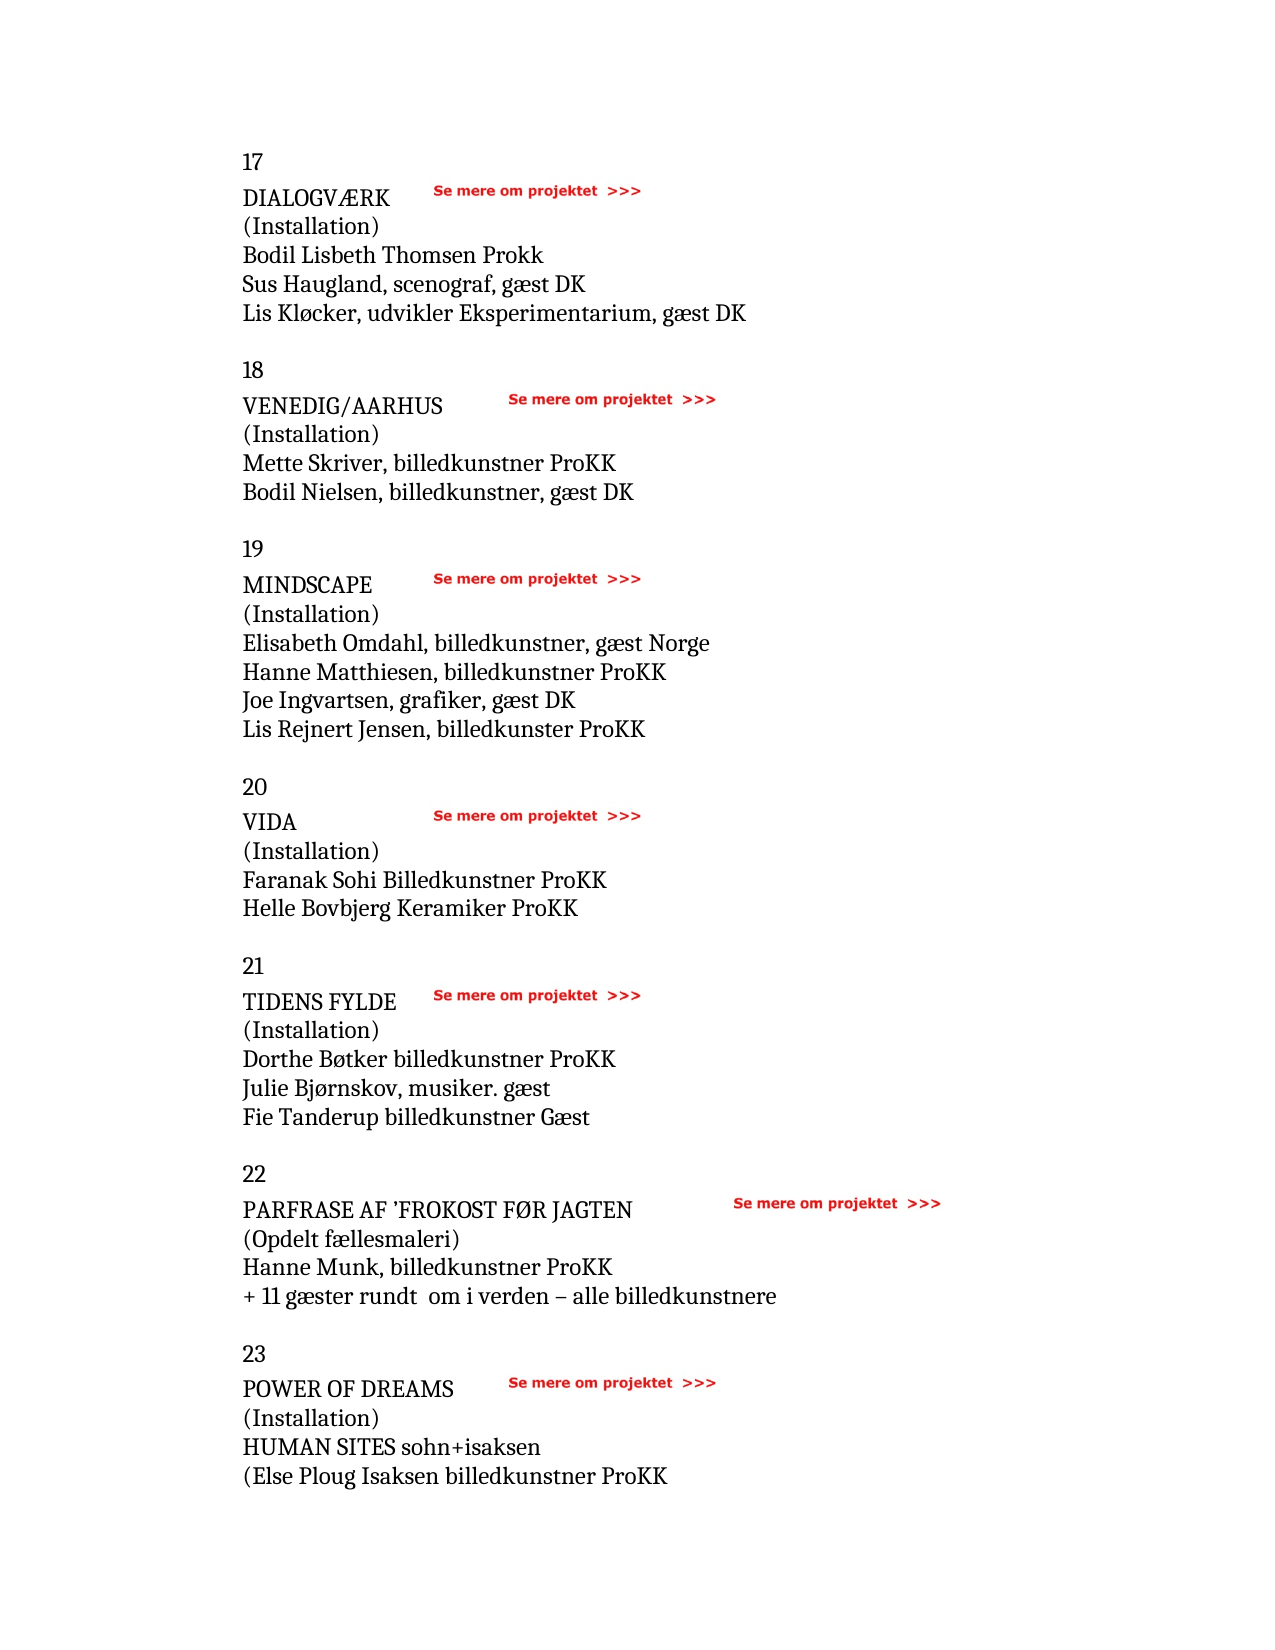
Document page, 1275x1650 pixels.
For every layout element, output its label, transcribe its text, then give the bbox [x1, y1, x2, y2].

text (Installation) [242, 420, 1145, 449]
text Bodil Lisbeth Thomsen Prokk [242, 241, 1145, 270]
text Lis Kløcker, udvikler Eksperimentarium, gæst DK [242, 298, 1145, 327]
picture [505, 1368, 720, 1398]
picture [430, 564, 645, 594]
text Julie Bjørnskov, musiker. gæst [205, 1074, 1145, 1103]
text Bodil Nielsen, billedkunstner, gæst DK [242, 478, 1145, 507]
picture [505, 384, 720, 415]
text TIDENS FYLDE [205, 981, 1145, 1016]
text (Else Ploug Isaksen billedkunstner ProKK [205, 1462, 1145, 1490]
text Helle Bovbjerg Keramiker ProKK [205, 894, 1145, 923]
text DIALOGVÆRK [242, 176, 1145, 212]
text HUMAN SITES sohn+isaksen [205, 1433, 1145, 1462]
picture [430, 801, 645, 831]
text (Installation) [205, 1404, 1145, 1433]
text POWER OF DREAMS [205, 1368, 1145, 1404]
text 22 [205, 1160, 1145, 1189]
text 18 [242, 356, 1145, 385]
text Lis Rejnert Jensen, billedkunster ProKK [205, 715, 1145, 744]
text 20 [205, 772, 1145, 801]
text PARFRASE AF ’FROKOST FØR JAGTEN [205, 1189, 1145, 1224]
text (Opdelt fællesmaleri) [205, 1224, 1145, 1253]
text Fie Tanderup billedkunstner Gæst [205, 1103, 1145, 1131]
text Sus Haugland, scenograf, gæst DK [242, 270, 1145, 298]
text Elisabeth Omdahl, billedkunstner, gæst Norge [242, 629, 1145, 657]
text VIDA [205, 801, 1145, 837]
picture [729, 1188, 945, 1219]
text VENEDIG/AARHUS [242, 385, 1145, 420]
picture [430, 176, 645, 206]
text 21 [205, 952, 1145, 981]
text Dorthe Bøtker billedkunstner ProKK [205, 1045, 1145, 1074]
text MINDSCAPE [242, 564, 1145, 600]
text Mette Skriver, billedkunstner ProKK [242, 449, 1145, 478]
text Faranak Sohi Billedkunstner ProKK [205, 866, 1145, 894]
picture [430, 980, 645, 1011]
text Hanne Matthiesen, billedkunstner ProKK [205, 657, 1145, 686]
text 17 [242, 148, 1145, 176]
text Joe Ingvartsen, grafiker, gæst DK [205, 686, 1145, 715]
text (Installation) [242, 212, 1145, 241]
text + 11 gæster rundt om i verden – alle billedkunstnere [205, 1282, 1145, 1311]
text (Installation) [205, 837, 1145, 866]
text (Installation) [242, 600, 1145, 629]
text 23 [205, 1339, 1145, 1368]
text (Installation) [205, 1016, 1145, 1045]
text Hanne Munk, billedkunstner ProKK [205, 1253, 1145, 1282]
text 19 [242, 535, 1145, 564]
